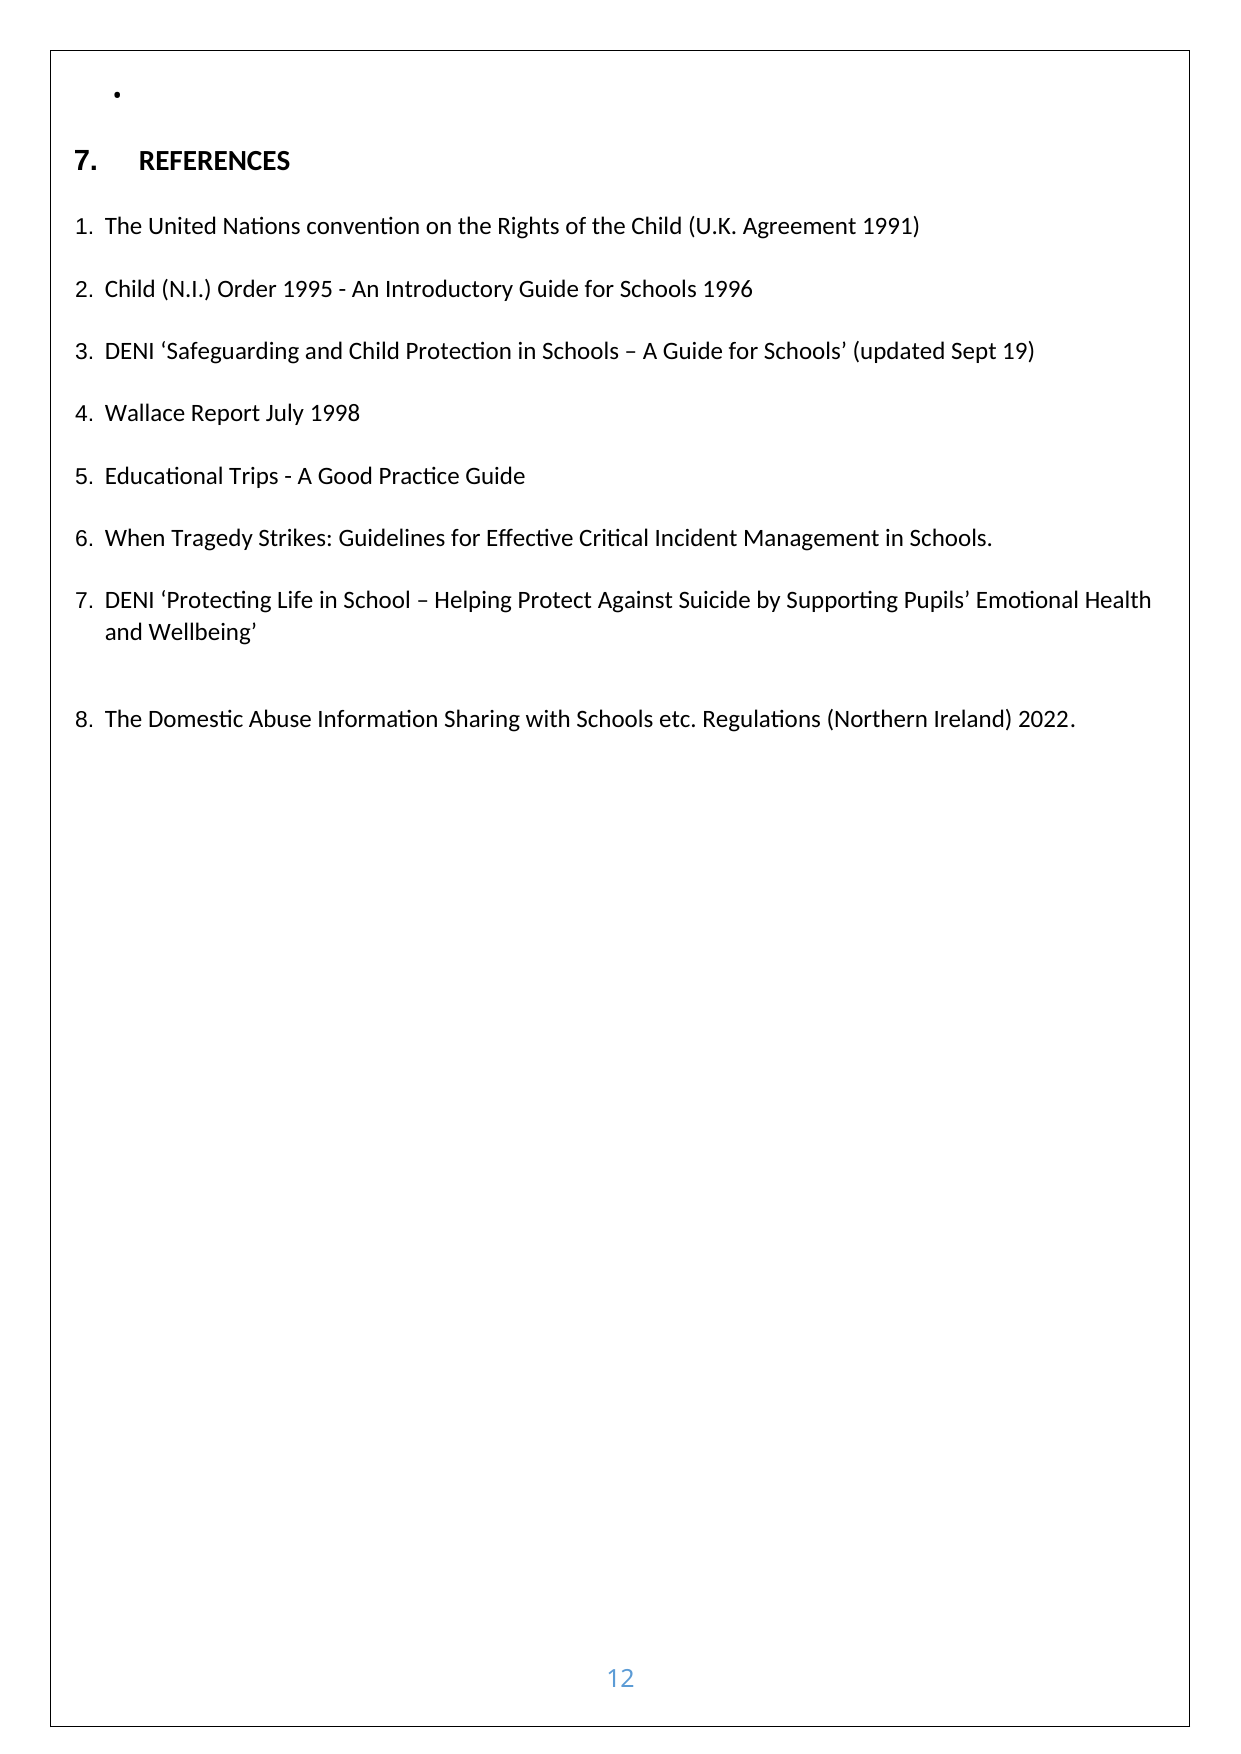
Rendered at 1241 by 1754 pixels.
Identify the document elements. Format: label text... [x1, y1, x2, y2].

list Child (N.I.) Order 1995 - An Introductory Guide for Schools 1996 [75, 273, 1166, 303]
subtitle 7. REFERENCES [73, 142, 1166, 177]
list The Domestic Abuse Information Sharing with Schools etc. Regulations (Northern Ireland) 2022. [75, 703, 1166, 734]
list Educational Trips - A Good Practice Guide [75, 460, 1166, 490]
list The United Nations convention on the Rights of the Child (U.K. Agreement 1991) [75, 210, 1166, 241]
list When Tragedy Strikes: Guidelines for Effective Critical Incident Management in Schools. [75, 522, 1166, 553]
list DENI ‘Safeguarding and Child Protection in Schools – A Guide for Schools’ (updated Sept 19) [75, 335, 1166, 366]
list DENI ‘Protecting Life in School – Helping Protect Against Suicide by Supporting Pupils’ Emotional Health and Wellbeing’ [75, 585, 1166, 647]
list Wallace Report July 1998 [75, 397, 1166, 428]
